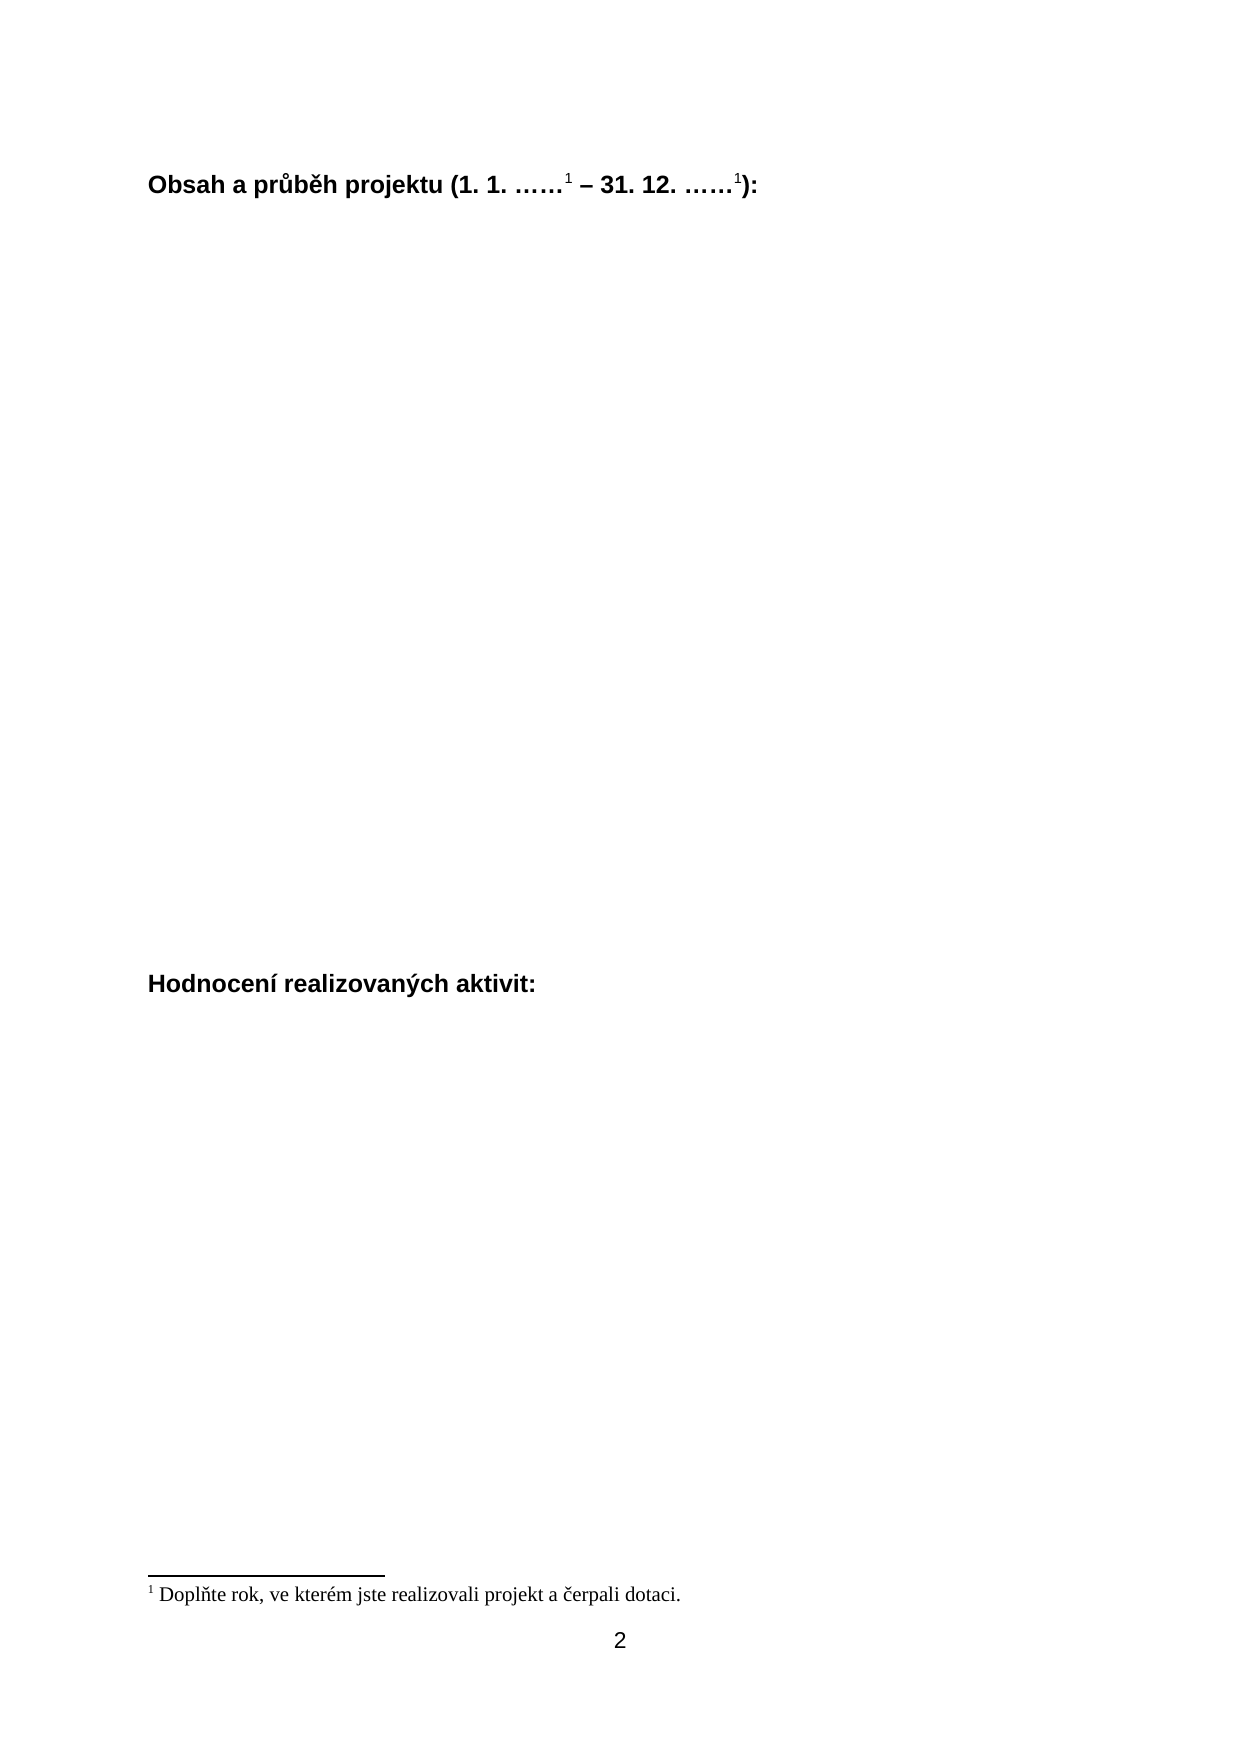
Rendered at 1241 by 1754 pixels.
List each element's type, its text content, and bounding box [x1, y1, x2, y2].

text Obsah a průběh projektu (1. 1. …… – 31. 12. ……1): [148, 170, 1093, 199]
text Hodnocení realizovaných aktivit: [148, 969, 1093, 998]
